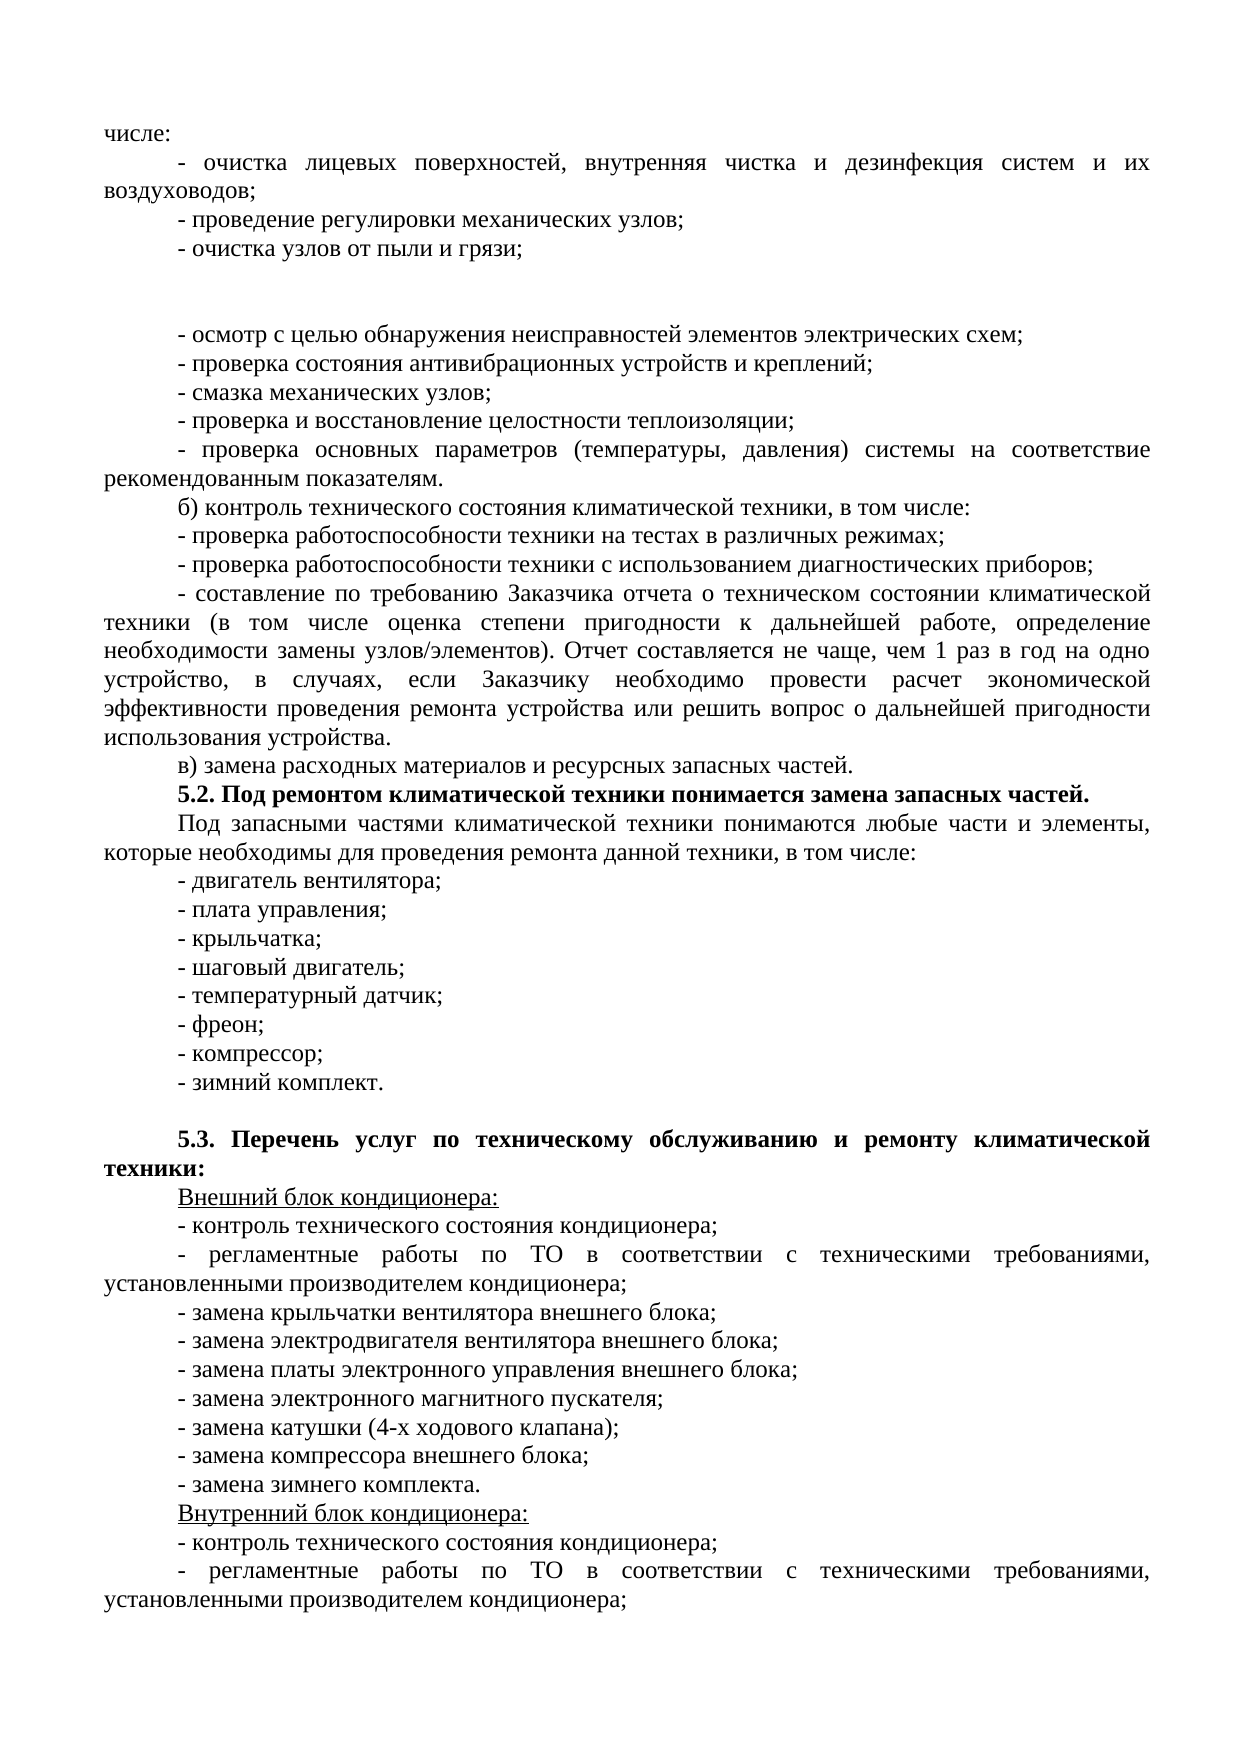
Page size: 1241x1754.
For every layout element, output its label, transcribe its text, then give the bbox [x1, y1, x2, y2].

text - зимний комплект. [177, 1067, 1152, 1096]
text - плата управления; [177, 894, 1152, 923]
text - регламентные работы по ТО в соответствии с техническими требованиями, установленными производителем кондиционера; [103, 1556, 1152, 1613]
text - замена платы электронного управления внешнего блока; [103, 1354, 1152, 1383]
text - замена компрессора внешнего блока; [103, 1441, 1152, 1469]
text - замена зимнего комплекта. [103, 1469, 1152, 1498]
text 5.3. Перечень услуг по техническому обслуживанию и ремонту климатической техники: [103, 1124, 1152, 1182]
text Внутренний блок кондиционера: [103, 1498, 1152, 1527]
text - температурный датчик; [177, 981, 1152, 1009]
text - регламентные работы по ТО в соответствии с техническими требованиями, установленными производителем кондиционера; [103, 1239, 1152, 1297]
text Внешний блок кондиционера: [103, 1182, 1152, 1211]
text - контроль технического состояния кондиционера; [103, 1211, 1152, 1239]
text - фреон; [177, 1009, 1152, 1038]
text - замена катушки (4-х ходового клапана); [103, 1412, 1152, 1441]
text - осмотр с целью обнаружения неисправностей элементов электрических схем; [103, 319, 1152, 348]
text в) замена расходных материалов и ресурсных запасных частей. [103, 751, 1152, 779]
text - шаговый двигатель; [177, 952, 1152, 981]
text - контроль технического состояния кондиционера; [103, 1527, 1152, 1556]
text - двигатель вентилятора; [177, 866, 1152, 894]
text - проверка основных параметров (температуры, давления) системы на соответствие рекомендованным показателям. [103, 434, 1152, 492]
text - замена электродвигателя вентилятора внешнего блока; [103, 1326, 1152, 1354]
text - проверка работоспособности техники с использованием диагностических приборов; [177, 549, 1152, 578]
text - составление по требованию Заказчика отчета о техническом состоянии климатической техники (в том числе оценка степени пригодности к дальнейшей работе, определение необходимости замены узлов/элементов). Отчет составляется не чаще, чем 1 раз в год на одно устройство, в случаях, если Заказчику необходимо провести расчет экономической эффективности проведения ремонта устройства или решить вопрос о дальнейшей пригодности использования устройства. [103, 578, 1152, 751]
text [103, 118, 1152, 147]
text - компрессор; [177, 1038, 1152, 1067]
text - проверка работоспособности техники на тестах в различных режимах; [177, 521, 1152, 549]
text б) контроль технического состояния климатической техники, в том числе: [103, 492, 1152, 521]
text - очистка узлов от пыли и грязи; [103, 233, 1152, 262]
text - крыльчатка; [177, 923, 1152, 952]
text - проверка и восстановление целостности теплоизоляции; [103, 406, 1152, 434]
text - замена электронного магнитного пускателя; [103, 1383, 1152, 1412]
text - проведение регулировки механических узлов; [103, 204, 1152, 233]
text - проверка состояния антивибрационных устройств и креплений; [103, 348, 1152, 377]
text - замена крыльчатки вентилятора внешнего блока; [103, 1297, 1152, 1326]
text - смазка механических узлов; [103, 377, 1152, 406]
text Под запасными частями климатической техники понимаются любые части и элементы, которые необходимы для проведения ремонта данной техники, в том числе: [103, 808, 1152, 866]
text 5.2. Под ремонтом климатической техники понимается замена запасных частей. [103, 779, 1152, 808]
text - очистка лицевых поверхностей, внутренняя чистка и дезинфекция систем и их воздуховодов; [103, 147, 1152, 204]
